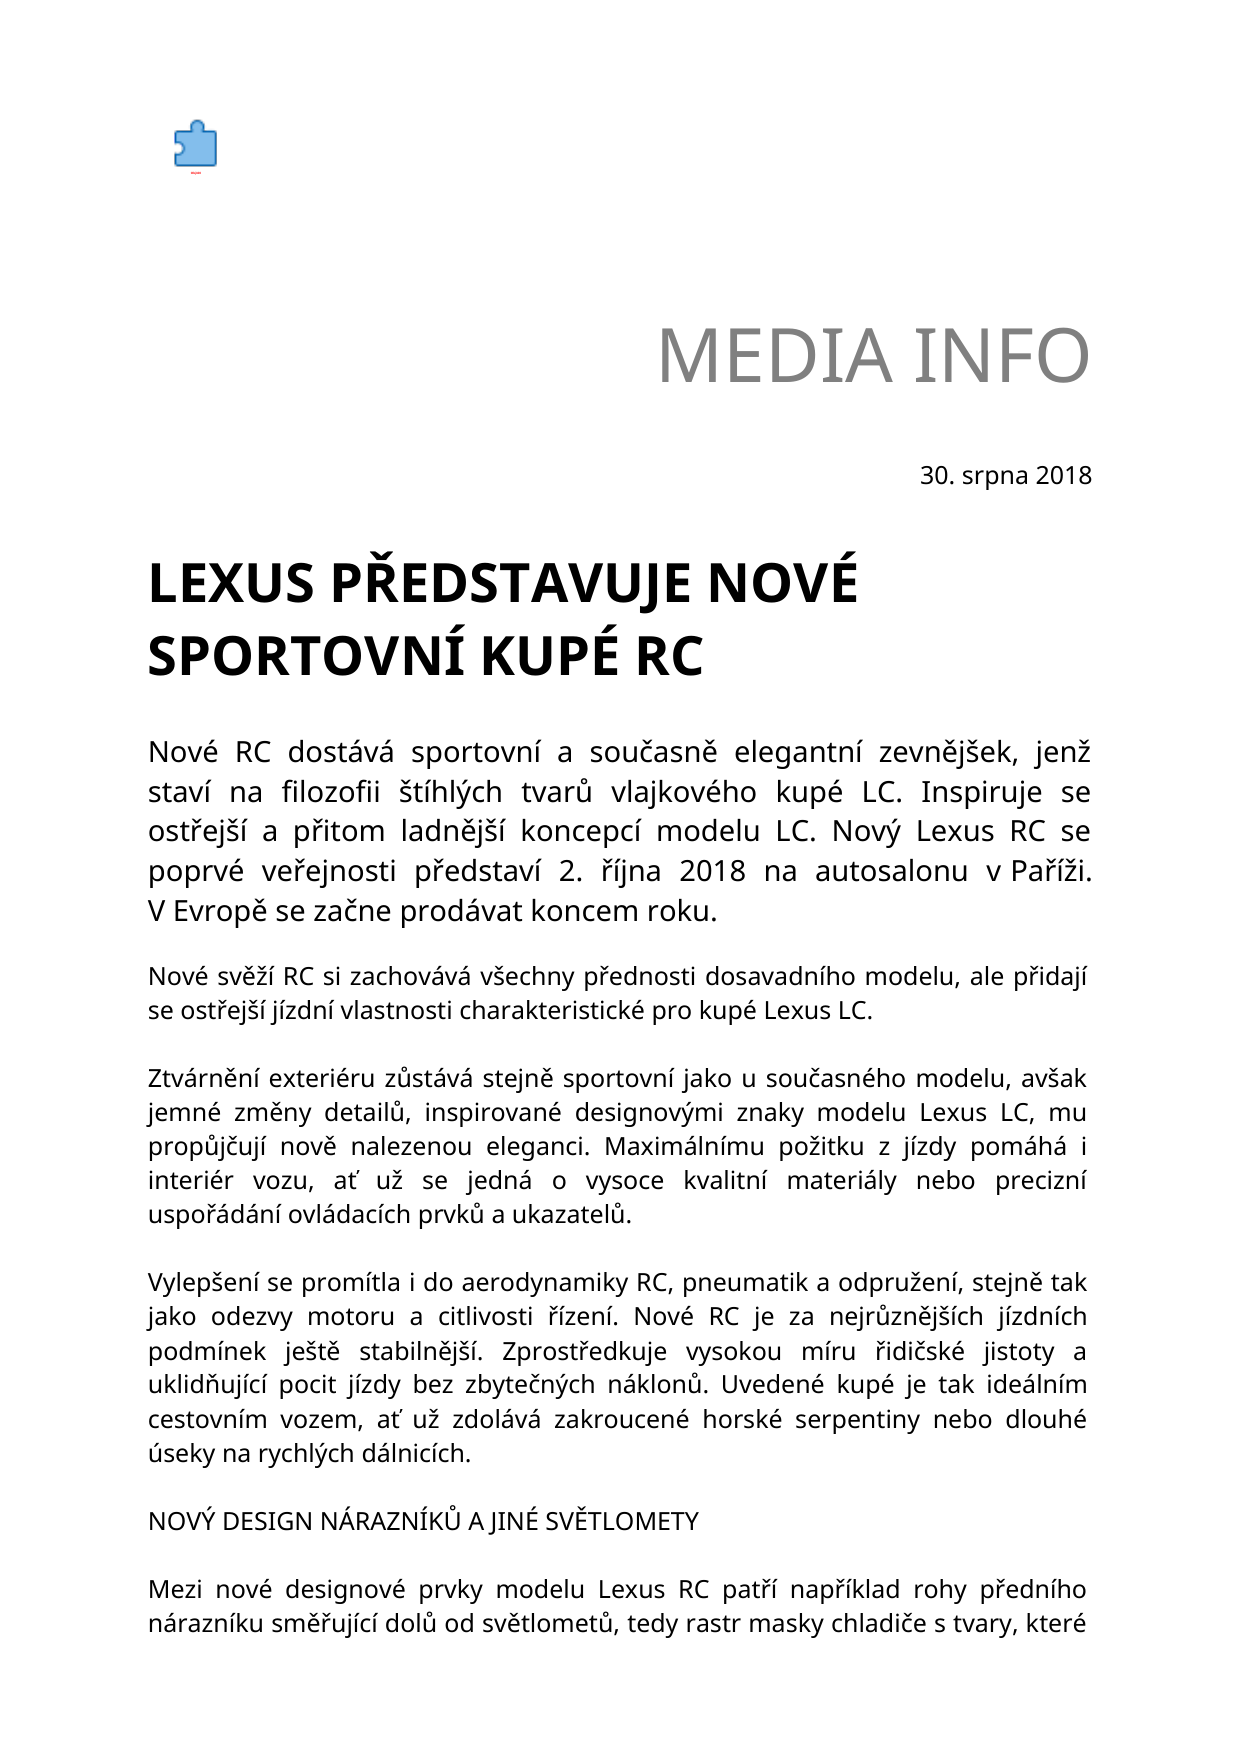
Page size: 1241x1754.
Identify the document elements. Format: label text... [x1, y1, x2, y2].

text LEXUS PŘEDSTAVUJE NOVÉ SPORTOVNÍ KUPÉ RC [148, 544, 1093, 692]
text Nové RC dostává sportovní a současně elegantní zevnějšek, jenž staví na filozofii štíhlých tvarů vlajkového kupé LC. Inspiruje se ostřejší a přitom ladnější koncepcí modelu LC. Nový Lexus RC se poprvé veřejnosti představí 2. října 2018 na autosalonu v Paříži. V Evropě se začne prodávat koncem roku. [148, 731, 1093, 930]
text 30. srpna 2018 [148, 458, 1093, 492]
text Nové svěží RC si zachovává všechny přednosti dosavadního modelu, ale přidají se ostřejší jízdní vlastnosti charakteristické pro kupé Lexus LC. [148, 958, 1088, 1027]
text Ztvárnění exteriéru zůstává stejně sportovní jako u současného modelu, avšak jemné změny detailů, inspirované designovými znaky modelu Lexus LC, mu propůjčují nově nalezenou eleganci. Maximálnímu požitku z jízdy pomáhá i interiér vozu, ať už se jedná o vysoce kvalitní materiály nebo precizní uspořádání ovládacích prvků a ukazatelů. [148, 1061, 1088, 1231]
text MEDIA INFO [590, 302, 1093, 404]
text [148, 1572, 1088, 1640]
text NOVÝ DESIGN NÁRAZNÍKŮ A JINÉ SVĚTLOMETY [148, 1503, 1088, 1537]
text Vylepšení se promítla i do aerodynamiky RC, pneumatik a odpružení, stejně tak jako odezvy motoru a citlivosti řízení. Nové RC je za nejrůznějších jízdních podmínek ještě stabilnější. Zprostředkuje vysokou míru řidičské jistoty a uklidňující pocit jízdy bez zbytečných náklonů. Uvedené kupé je tak ideálním cestovním vozem, ať už zdolává zakroucené horské serpentiny nebo dlouhé úseky na rychlých dálnicích. [148, 1265, 1088, 1469]
